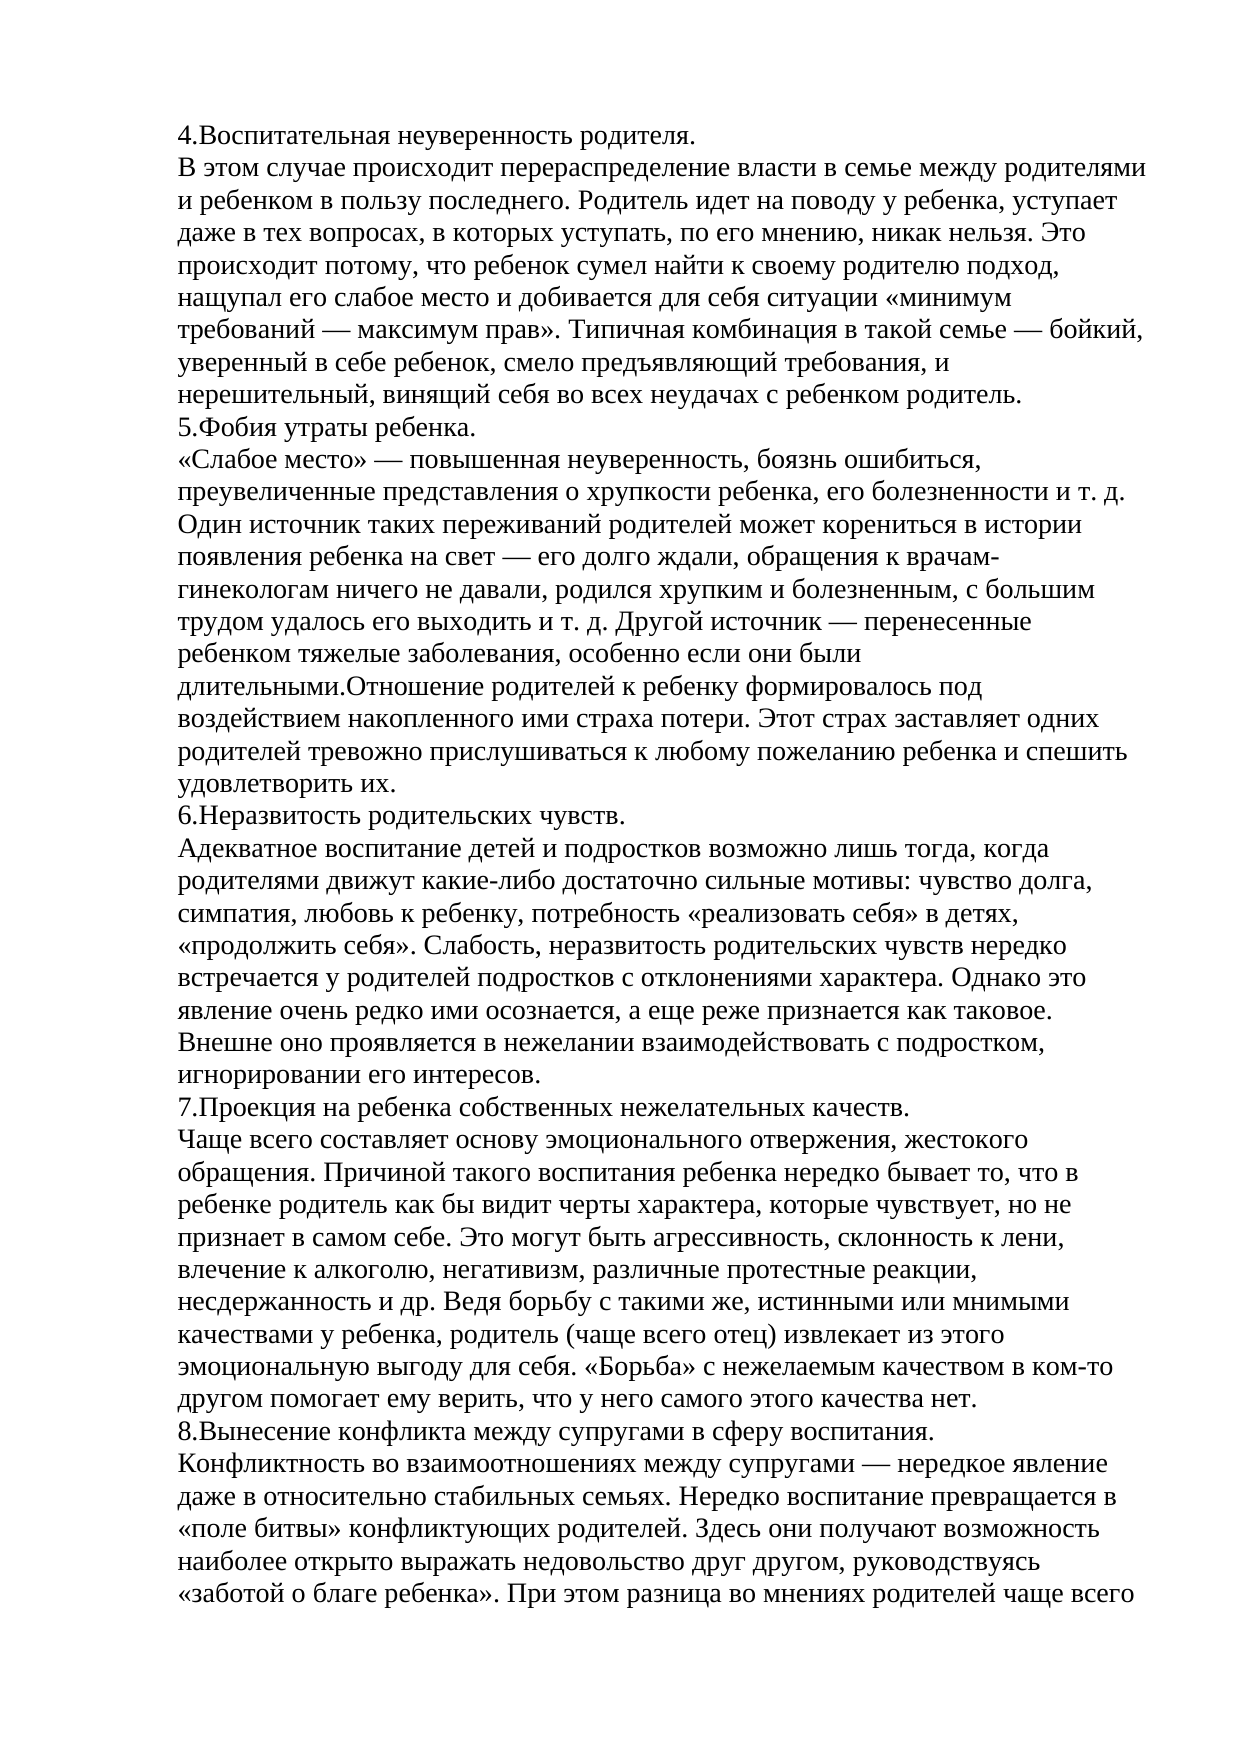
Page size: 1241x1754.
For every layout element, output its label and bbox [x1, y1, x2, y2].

text [177, 118, 1152, 1608]
